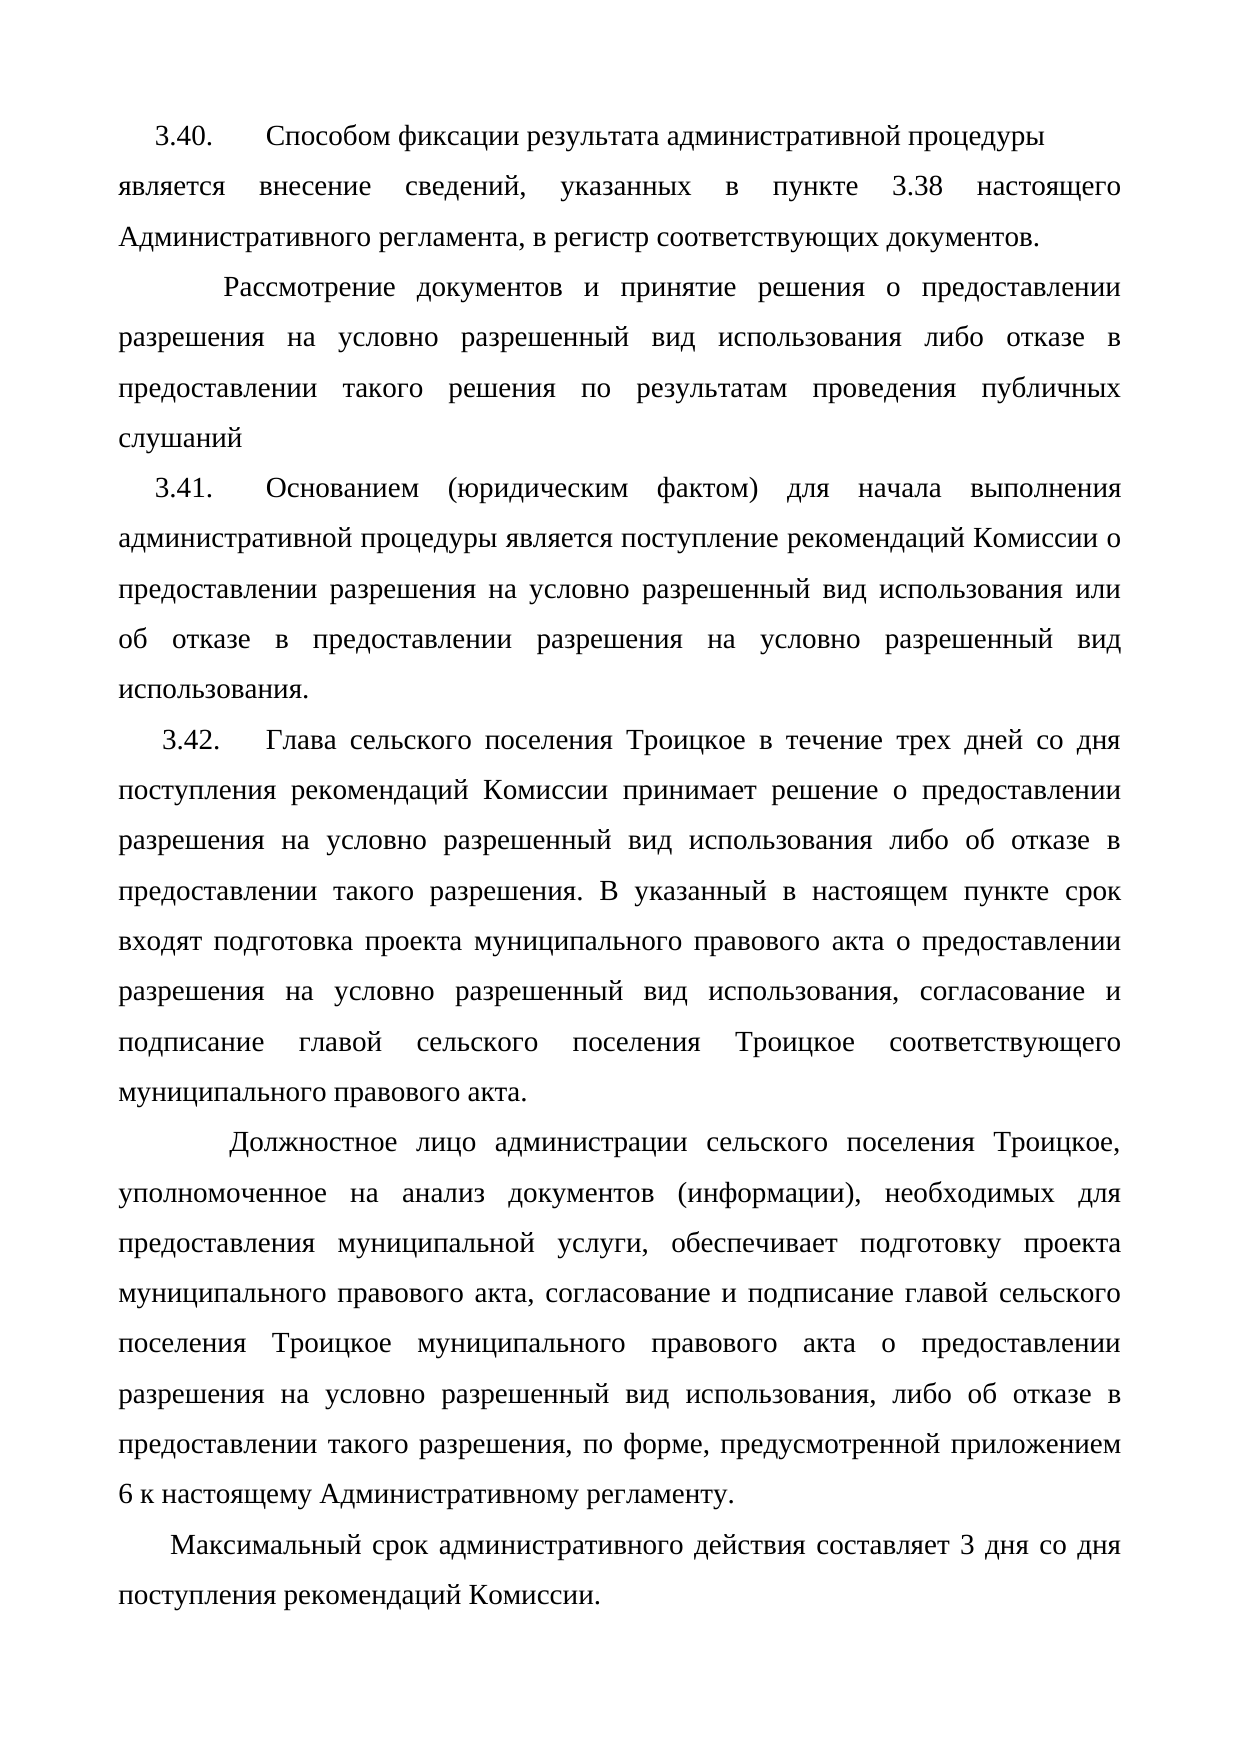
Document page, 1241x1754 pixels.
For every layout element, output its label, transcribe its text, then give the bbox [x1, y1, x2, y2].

text Должностное лицо администрации сельского поселения Троицкое, уполномоченное на анализ документов (информации), необходимых для предоставления муниципальной услуги, обеспечивает подготовку проекта муниципального правового акта, согласование и подписание главой сельского поселения Троицкое муниципального правового акта о предоставлении разрешения на условно разрешенный вид использования, либо об отказе в предоставлении такого разрешения, по форме, предусмотренной приложением 6 к настоящему Административному регламенту. [118, 1124, 1122, 1510]
text 3.42. Глава сельского поселения Троицкое в течение трех дней со дня поступления рекомендаций Комиссии принимает решение о предоставлении разрешения на условно разрешенный вид использования либо об отказе в предоставлении такого разрешения. В указанный в настоящем пункте срок входят подготовка проекта муниципального правового акта о предоставлении разрешения на условно разрешенный вид использования, согласование и подписание главой сельского поселения Троицкое соответствующего муниципального правового акта. [118, 722, 1122, 1108]
text 3.40. Способом фиксации результата административной процедуры [118, 118, 1122, 152]
text Рассмотрение документов и принятие решения о предоставлении разрешения на условно разрешенный вид использования либо отказе в предоставлении такого решения по результатам проведения публичных слушаний [118, 269, 1122, 453]
text Максимальный срок административного действия составляет 3 дня со дня поступления рекомендаций Комиссии. [118, 1527, 1122, 1611]
text 3.41. Основанием (юридическим фактом) для начала выполнения административной процедуры является поступление рекомендаций Комиссии о предоставлении разрешения на условно разрешенный вид использования или об отказе в предоставлении разрешения на условно разрешенный вид использования. [118, 470, 1122, 705]
text является внесение сведений, указанных в пункте 3.38 настоящего Административного регламента, в регистр соответствующих документов. [118, 168, 1122, 252]
